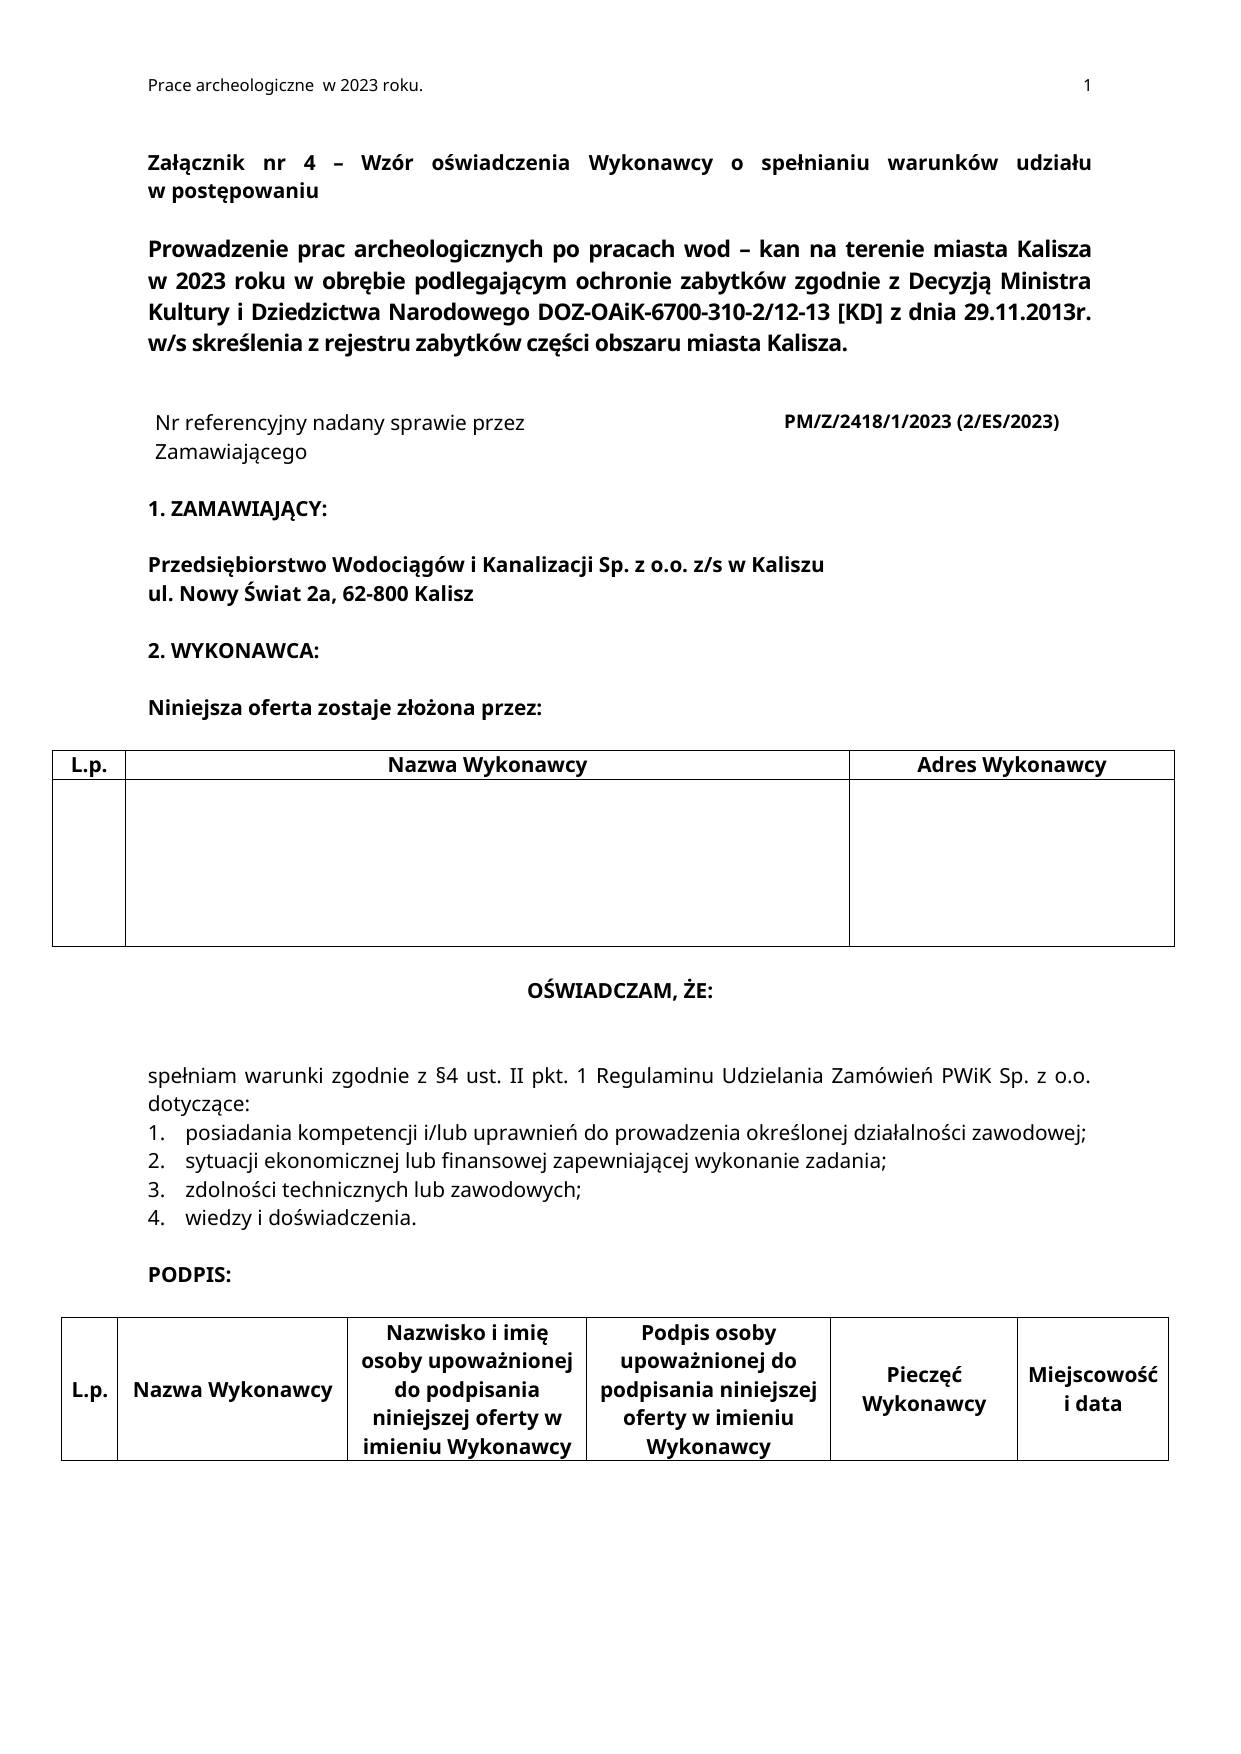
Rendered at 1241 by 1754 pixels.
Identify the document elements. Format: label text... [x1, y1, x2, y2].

list OŚWIADCZAM, ŻE: [148, 976, 1092, 1004]
table_cell [53, 780, 125, 946]
subtitle Załącznik nr 4 – Wzór oświadczenia Wykonawcy o spełnianiu warunków udziału w postępowaniu [148, 148, 1092, 204]
table_header Pieczęć Wykonawcy [831, 1318, 1017, 1460]
table_header Podpis osoby upoważnionej do podpisania niniejszej oferty w imieniu Wykonawcy [587, 1318, 830, 1460]
table_header Nazwisko i imię osoby upoważnionej do podpisania niniejszej oferty w imieniu Wykonawcy [348, 1318, 586, 1460]
text Niniejsza oferta zostaje złożona przez: [148, 693, 1092, 721]
table_header L.p. [53, 751, 125, 779]
table_cell [850, 780, 1174, 946]
table_header PM/Z/2418/1/2023 (2/ES/2023) [665, 408, 1137, 465]
table_header L.p. [62, 1318, 117, 1460]
table_cell [126, 780, 849, 946]
text Przedsiębiorstwo Wodociągów i Kanalizacji Sp. z o.o. z/s w Kaliszu [148, 551, 1092, 579]
list zdolności technicznych lub zawodowych; [148, 1175, 1092, 1203]
list posiadania kompetencji i/lub uprawnień do prowadzenia określonej działalności zawodowej; [148, 1118, 1092, 1146]
text PODPIS: [148, 1260, 1092, 1288]
list sytuacji ekonomicznej lub finansowej zapewniającej wykonanie zadania; [148, 1146, 1092, 1175]
text spełniam warunki zgodnie z §4 ust. II pkt. 1 Regulaminu Udzielania Zamówień PWiK Sp. z o.o. dotyczące: [148, 1061, 1092, 1118]
table_header Nr referencyjny nadany sprawie przez Zamawiającego [148, 408, 664, 465]
table_header Nazwa Wykonawcy [118, 1318, 347, 1460]
text 1. ZAMAWIAJĄCY: [148, 494, 1092, 522]
table_header Adres Wykonawcy [850, 751, 1174, 779]
text Prowadzenie prac archeologicznych po pracach wod – kan na terenie miasta Kalisza w 2023 roku w obrębie podlegającym ochronie zabytków zgodnie z Decyzją Ministra Kultury i Dziedzictwa Narodowego DOZ-OAiK-6700-310-2/12-13 [KD] z dnia 29.11.2013r. w/s skreślenia z rejestru zabytków części obszaru miasta Kalisza. [148, 233, 1092, 358]
table_header Nazwa Wykonawcy [126, 751, 849, 779]
text 2. WYKONAWCA: [148, 636, 1092, 664]
text ul. Nowy Świat 2a, 62-800 Kalisz [148, 579, 1092, 607]
list wiedzy i doświadczenia. [148, 1203, 1092, 1232]
table_header Miejscowość i data [1018, 1318, 1168, 1460]
